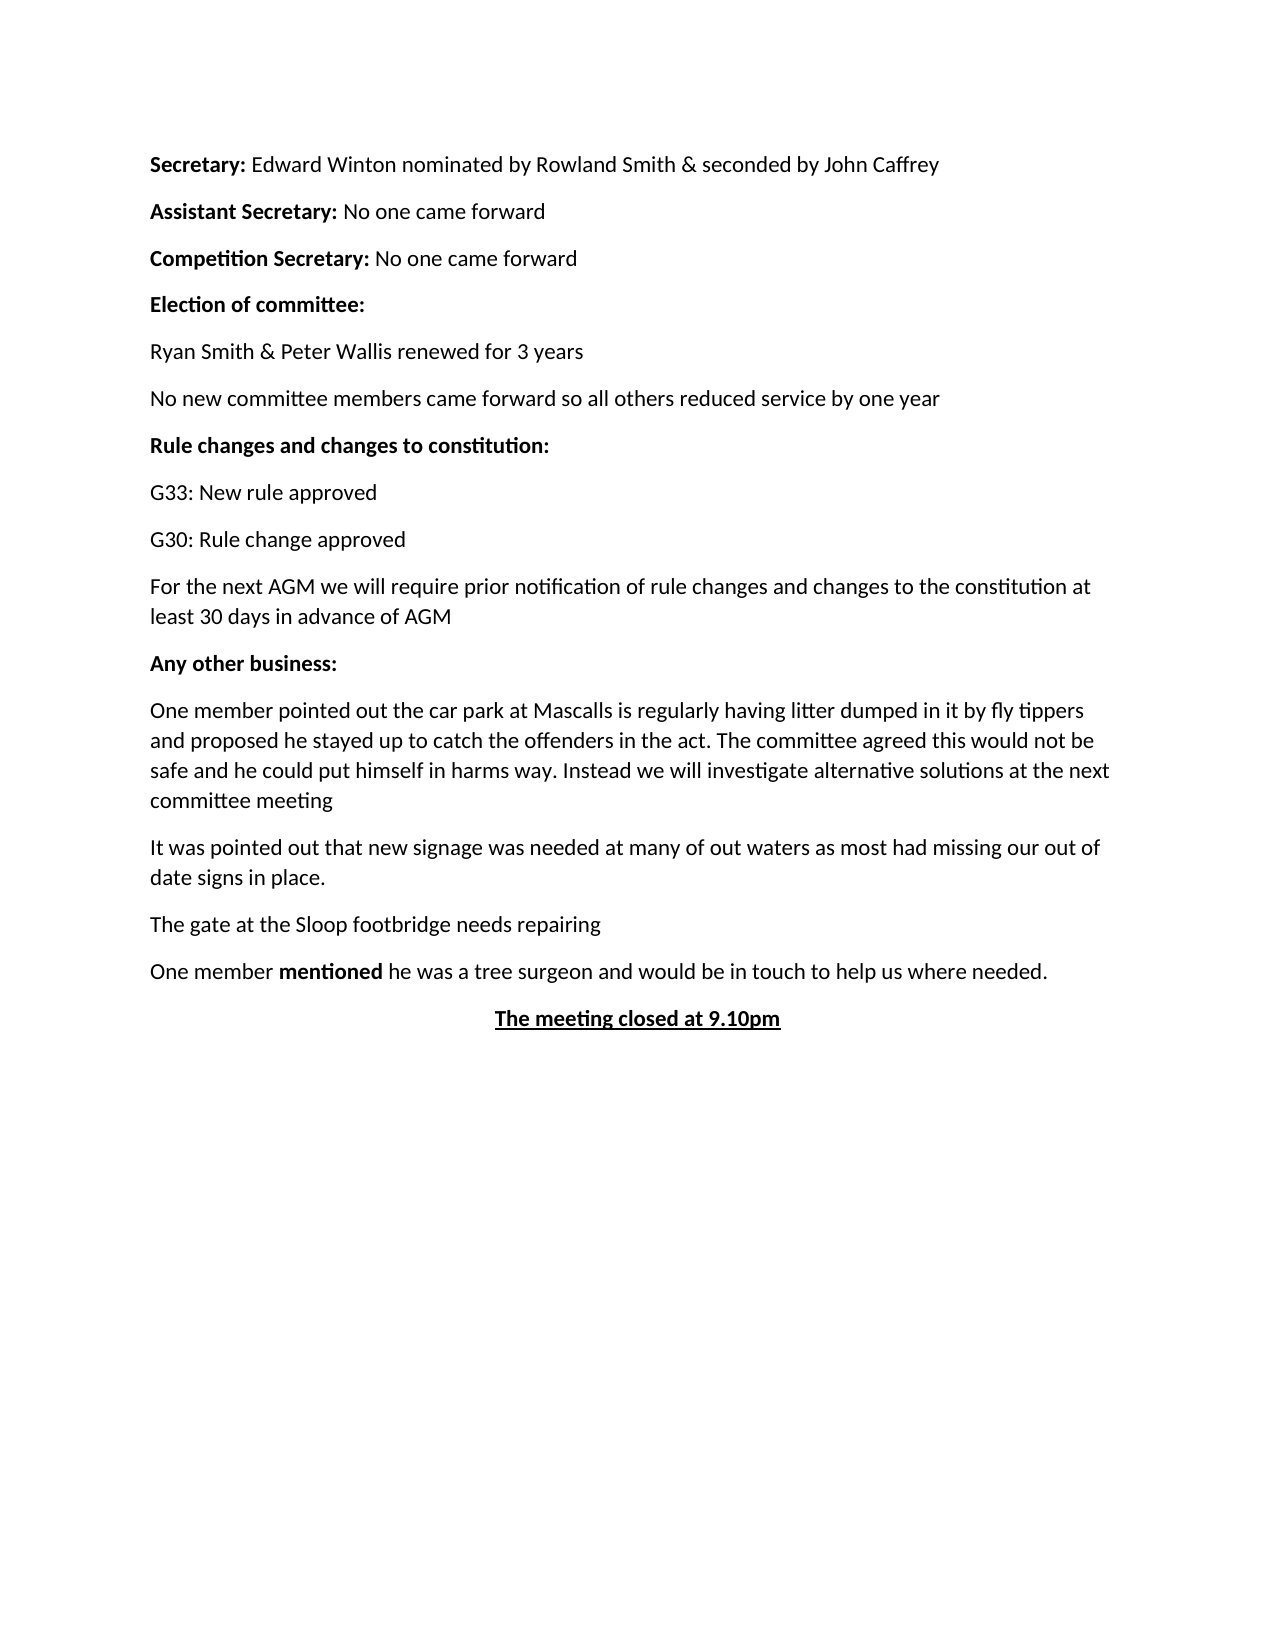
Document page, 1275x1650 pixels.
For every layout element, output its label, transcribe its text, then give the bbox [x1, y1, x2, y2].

text No new committee members came forward so all others reduced service by one year [150, 384, 1125, 412]
text The meeting closed at 9.10pm [150, 1004, 1125, 1032]
text It was pointed out that new signage was needed at many of out waters as most had missing our out of date signs in place. [150, 833, 1125, 892]
text Assistant Secretary: No one came forward [150, 197, 1125, 225]
text For the next AGM we will require prior notification of rule changes and changes to the constitution at least 30 days in advance of AGM [150, 572, 1125, 630]
text Secretary: Edward Winton nominated by Rowland Smith & seconded by John Caffrey [150, 150, 1125, 178]
text Any other business: [150, 649, 1125, 677]
text One member mentioned he was a tree surgeon and would be in touch to help us where needed. [150, 957, 1125, 985]
text Rule changes and changes to constitution: [150, 431, 1125, 459]
text One member pointed out the car park at Mascalls is regularly having litter dumped in it by fly tippers and proposed he stayed up to catch the offenders in the act. The committee agreed this would not be safe and he could put himself in harms way. Instead we will investigate alternative solutions at the next committee meeting [150, 696, 1125, 814]
text Election of committee: [150, 291, 1125, 319]
text G33: New rule approved [150, 478, 1125, 506]
text Competition Secretary: No one came forward [150, 244, 1125, 272]
text G30: Rule change approved [150, 525, 1125, 553]
text Ryan Smith & Peter Wallis renewed for 3 years [150, 337, 1125, 366]
text The gate at the Sloop footbridge needs repairing [150, 910, 1125, 938]
